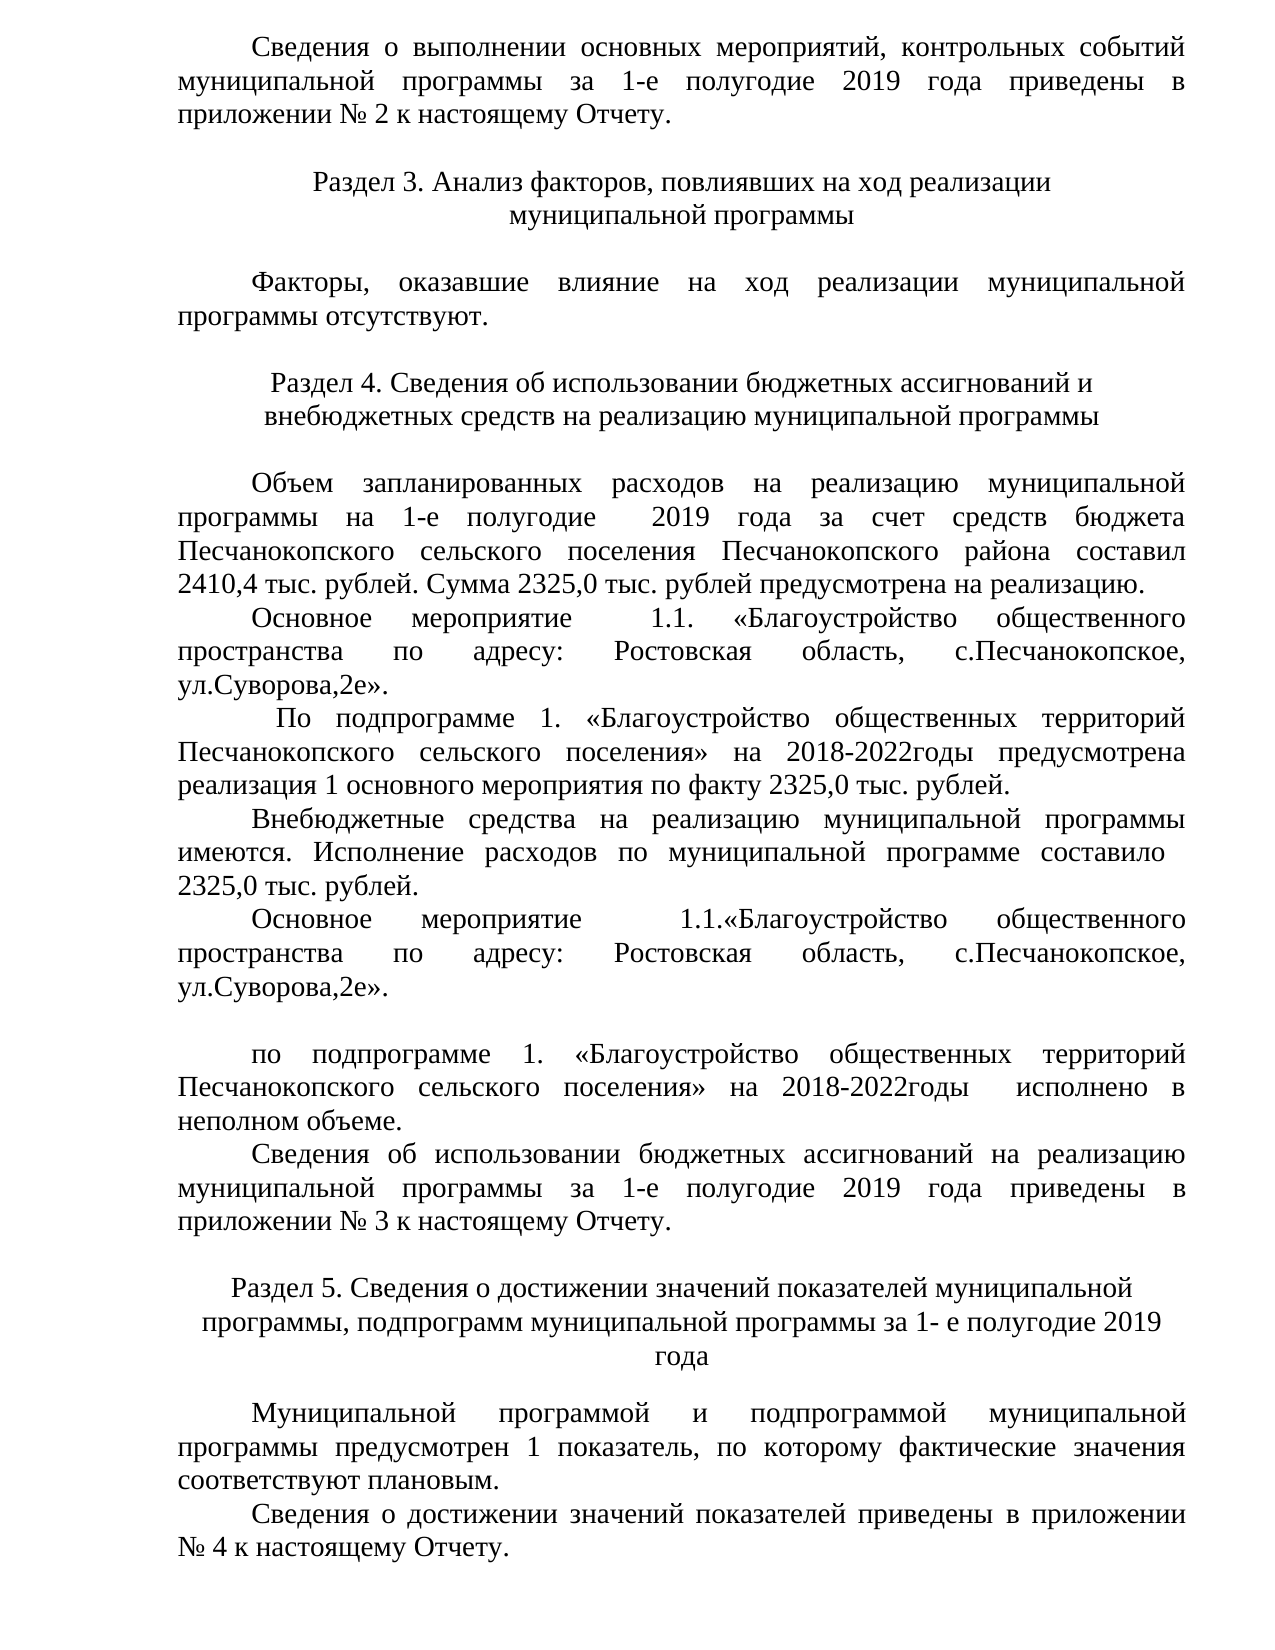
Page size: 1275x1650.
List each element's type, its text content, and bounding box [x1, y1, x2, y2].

text Сведения о выполнении основных мероприятий, контрольных событий муниципальной программы за 1-е полугодие 2019 года приведены в приложении № 2 к настоящему Отчету. [177, 29, 1186, 130]
text по подпрограмме 1. «Благоустройство общественных территорий Песчанокопского сельского поселения» на 2018-2022годы исполнено в неполном объеме. [177, 1036, 1186, 1136]
text Факторы, оказавшие влияние на ход реализации муниципальной программы отсутствуют. [177, 264, 1186, 331]
text Объем запланированных расходов на реализацию муниципальной программы на 1-е полугодие 2019 года за счет средств бюджета Песчанокопского сельского поселения Песчанокопского района составил 2410,4 тыс. рублей. Сумма 2325,0 тыс. рублей предусмотрена на реализацию. [177, 466, 1186, 600]
text По подпрограмме 1. «Благоустройство общественных территорий Песчанокопского сельского поселения» на 2018-2022годы предусмотрена реализация 1 основного мероприятия по факту 2325,0 тыс. рублей. [177, 700, 1186, 801]
text Сведения об использовании бюджетных ассигнований на реализацию муниципальной программы за 1-е полугодие 2019 года приведены в приложении № 3 к настоящему Отчету. [177, 1136, 1186, 1237]
text Раздел 3. Анализ факторов, повлиявших на ход реализации [177, 164, 1186, 197]
text Сведения о достижении значений показателей приведены в приложении № 4 к настоящему Отчету. [177, 1496, 1186, 1563]
text Основное мероприятие 1.1.«Благоустройство общественного пространства по адресу: Ростовская область, с.Песчанокопское, ул.Суворова,2е». [177, 902, 1186, 1002]
text Внебюджетные средства на реализацию муниципальной программы имеются. Исполнение расходов по муниципальной программе составило 2325,0 тыс. рублей. [177, 801, 1186, 902]
text муниципальной программы [177, 197, 1186, 231]
text Раздел 5. Сведения о достижении значений показателей муниципальной программы, подпрограмм муниципальной программы за 1- е полугодие 2019 года [177, 1271, 1186, 1371]
text Раздел 4. Сведения об использовании бюджетных ассигнований и внебюджетных средств на реализацию муниципальной программы [177, 365, 1186, 432]
text Основное мероприятие 1.1. «Благоустройство общественного пространства по адресу: Ростовская область, с.Песчанокопское, ул.Суворова,2е». [177, 600, 1186, 700]
text Муниципальной программой и подпрограммой муниципальной программы предусмотрен 1 показатель, по которому фактические значения соответствуют плановым. [177, 1395, 1186, 1496]
